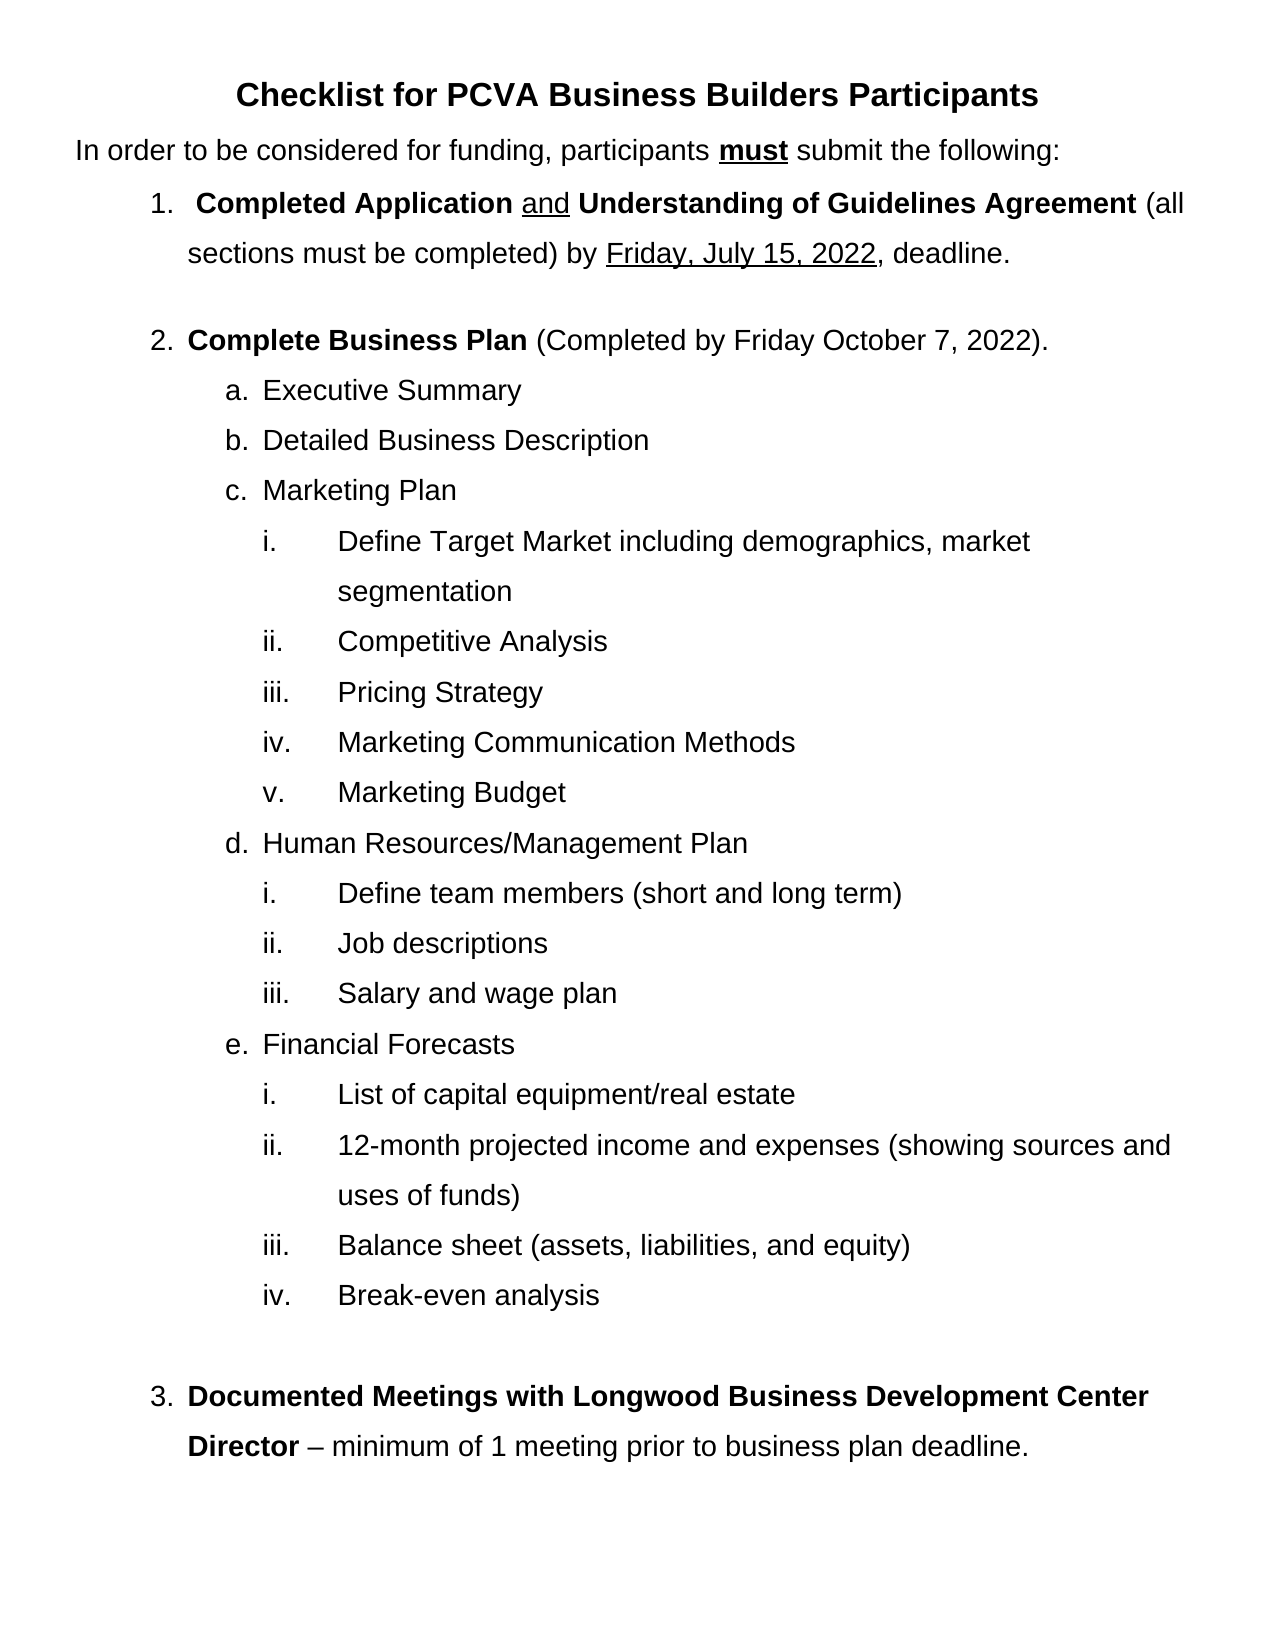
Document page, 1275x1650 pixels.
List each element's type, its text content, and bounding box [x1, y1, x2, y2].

list Marketing Budget [262, 775, 1200, 809]
list 12-month projected income and expenses (showing sources and uses of funds) [262, 1127, 1200, 1211]
list Executive Summary [225, 373, 1200, 406]
list Define Target Market including demographics, market segmentation [262, 524, 1200, 608]
list Define team members (short and long term) [262, 876, 1200, 909]
list Job descriptions [262, 926, 1200, 960]
list List of capital equipment/real estate [262, 1077, 1200, 1111]
list Financial Forecasts [225, 1027, 1200, 1060]
text In order to be considered for funding, participants must submit the following: [75, 133, 1200, 167]
list Human Resources/Management Plan [225, 826, 1200, 859]
list Complete Business Plan (Completed by Friday October 7, 2022). [150, 322, 1200, 356]
list Completed Application and Understanding of Guidelines Agreement (all sections must be completed) by Friday, July 15, 2022, deadline. [150, 186, 1200, 270]
text Checklist for PCVA Business Builders Participants [75, 75, 1200, 113]
list Documented Meetings with Longwood Business Development Center Director – minimum of 1 meeting prior to business plan deadline. [150, 1379, 1200, 1463]
list Detailed Business Description [225, 423, 1200, 457]
list Pricing Strategy [262, 675, 1200, 708]
list Marketing Plan [225, 473, 1200, 507]
list Marketing Communication Methods [262, 725, 1200, 758]
list Break-even analysis [262, 1278, 1200, 1312]
list Competitive Analysis [262, 624, 1200, 658]
list Balance sheet (assets, liabilities, and equity) [262, 1228, 1200, 1262]
list Salary and wage plan [262, 977, 1200, 1010]
